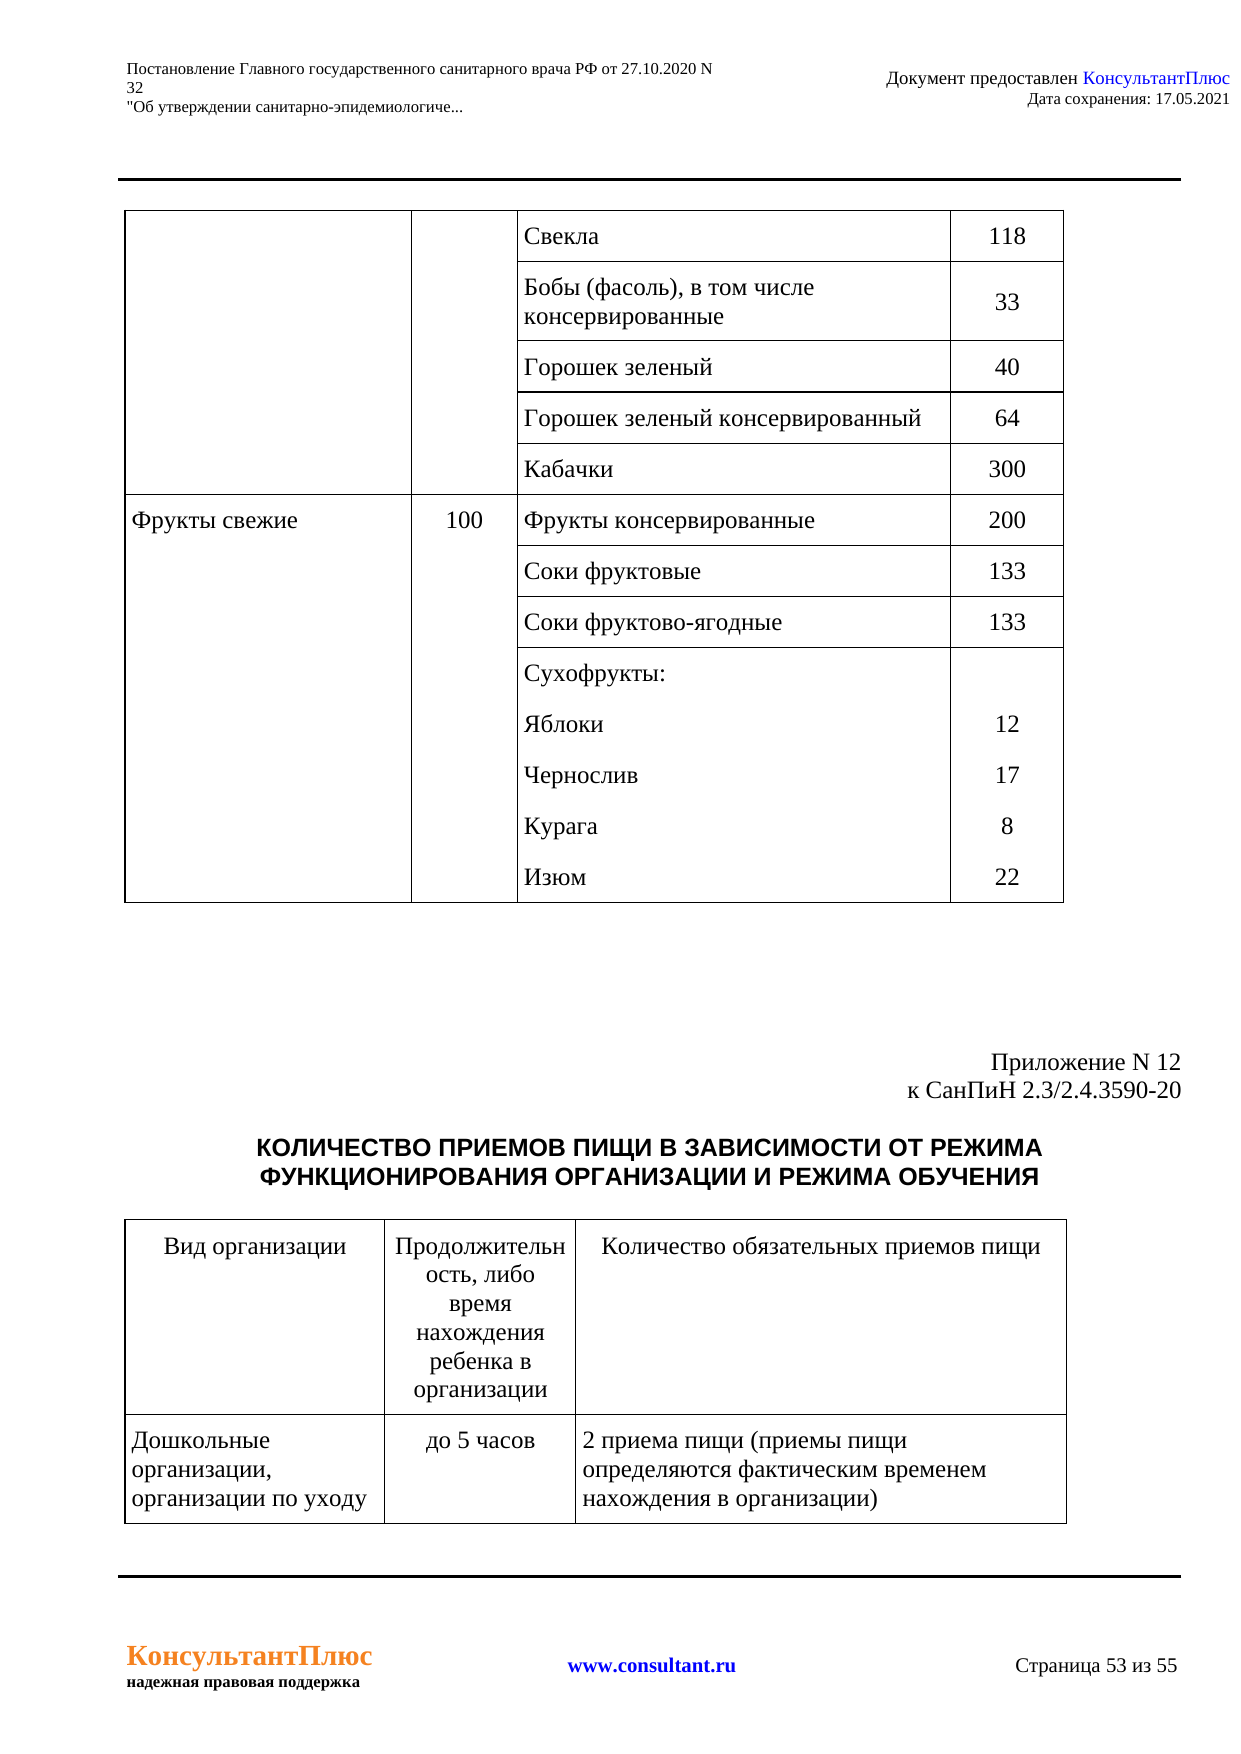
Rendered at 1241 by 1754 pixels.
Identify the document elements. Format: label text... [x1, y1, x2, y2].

title КОЛИЧЕСТВО ПРИЕМОВ ПИЩИ В ЗАВИСИМОСТИ ОТ РЕЖИМА [118, 1133, 1181, 1162]
title ФУНКЦИОНИРОВАНИЯ ОРГАНИЗАЦИИ И РЕЖИМА ОБУЧЕНИЯ [118, 1162, 1181, 1190]
table_cell до 5 часов [385, 1415, 575, 1522]
table_cell Соки фруктово-ягодные [518, 597, 950, 647]
table_cell 22 [951, 851, 1063, 902]
table_cell Фрукты консервированные [518, 495, 950, 544]
text к СанПиН 2.3/2.4.3590-20 [118, 1075, 1181, 1104]
table_cell Сухофрукты: [518, 648, 950, 698]
table_cell 2 приема пищи (приемы пищи определяются фактическим временем нахождения в организации) [576, 1415, 1066, 1522]
table_cell Фрукты свежие [126, 495, 411, 902]
table_cell 12 [951, 698, 1063, 749]
table_header Вид организации [126, 1220, 384, 1414]
table_cell 300 [951, 444, 1063, 493]
table_cell Соки фруктовые [518, 546, 950, 596]
table_header Количество обязательных приемов пищи [576, 1220, 1066, 1414]
table_cell Кабачки [518, 444, 950, 493]
table_cell Свекла [518, 211, 950, 261]
table_cell 133 [951, 597, 1063, 647]
table_cell 40 [951, 341, 1063, 391]
text Приложение N 12 [118, 1047, 1181, 1075]
table_cell Чернослив [518, 749, 950, 800]
table_cell 100 [412, 495, 517, 902]
table_cell 118 [951, 211, 1063, 261]
table_cell [951, 648, 1063, 698]
table_cell Изюм [518, 851, 950, 902]
table_cell 17 [951, 749, 1063, 800]
table_cell Курага [518, 800, 950, 851]
table_cell Бобы (фасоль), в том числе консервированные [518, 262, 950, 340]
table_cell 133 [951, 546, 1063, 596]
table_cell 64 [951, 393, 1063, 442]
table_cell Яблоки [518, 698, 950, 749]
table_cell Горошек зеленый консервированный [518, 393, 950, 442]
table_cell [126, 1415, 384, 1522]
table_header Продолжительность, либо время нахождения ребенка в организации [385, 1220, 575, 1414]
table_cell 8 [951, 800, 1063, 851]
table_cell 33 [951, 262, 1063, 340]
table_cell Горошек зеленый [518, 341, 950, 391]
table_cell 200 [951, 495, 1063, 544]
